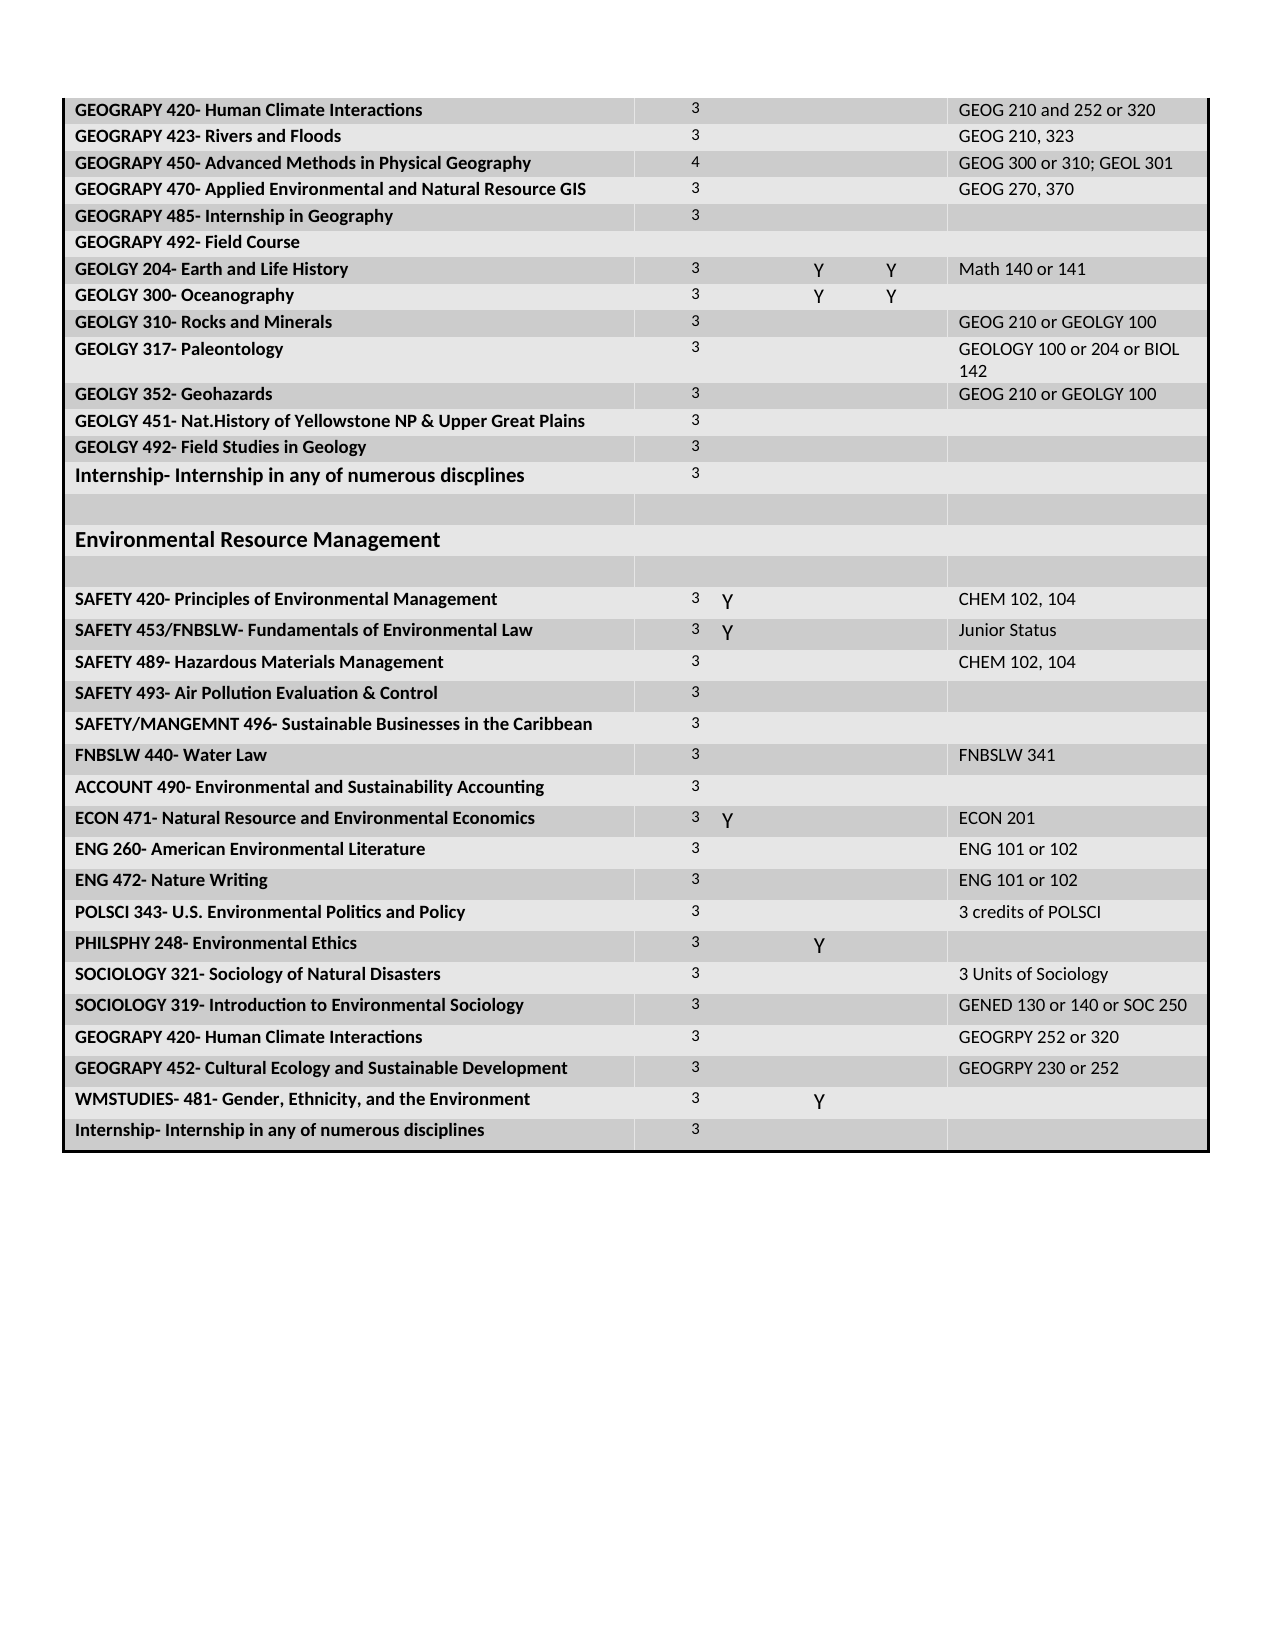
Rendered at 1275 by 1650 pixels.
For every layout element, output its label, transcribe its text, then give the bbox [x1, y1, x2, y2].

table_cell [875, 837, 947, 868]
table_cell 3 [635, 931, 711, 962]
table_cell [948, 556, 1207, 587]
table_cell 3 [635, 1119, 711, 1150]
table_cell 3 [635, 98, 711, 124]
table_cell [802, 806, 875, 837]
table_cell [802, 494, 875, 525]
table_cell [802, 204, 875, 231]
table_cell GEOLGY 451- Nat.History of Yellowstone NP & Upper Great Plains [65, 409, 634, 436]
table_cell [802, 525, 875, 556]
table_cell [875, 712, 947, 743]
table_cell [948, 231, 1207, 257]
table_cell 3 [635, 744, 711, 775]
table_cell GEOLGY 310- Rocks and Minerals [65, 310, 634, 337]
table_cell Y [875, 284, 947, 310]
table_cell [711, 257, 802, 284]
table_cell [711, 931, 802, 962]
table_cell FNBSLW 440- Water Law [65, 744, 634, 775]
table_cell GEOLGY 352- Geohazards [65, 383, 634, 409]
table_cell POLSCI 343- U.S. Environmental Politics and Policy [65, 900, 634, 931]
table_cell [711, 1056, 802, 1087]
table_cell SAFETY 489- Hazardous Materials Management [65, 650, 634, 681]
table_cell Y [802, 284, 875, 310]
table_cell 4 [635, 151, 711, 177]
table_cell ECON 201 [948, 806, 1207, 837]
table_cell Math 140 or 141 [948, 257, 1207, 284]
table_cell [802, 1025, 875, 1056]
table_cell ENG 101 or 102 [948, 837, 1207, 868]
table_cell [948, 525, 1207, 556]
table_cell GEOGRAPY 452- Cultural Ecology and Sustainable Development [65, 1056, 634, 1087]
table_cell [802, 650, 875, 681]
table_cell 3 [635, 383, 711, 409]
table_cell 3 [635, 587, 711, 618]
table_cell 3 [635, 650, 711, 681]
table_cell FNBSLW 341 [948, 744, 1207, 775]
table_cell [875, 587, 947, 618]
table_cell [875, 494, 947, 525]
table_cell [875, 619, 947, 650]
table_cell [948, 775, 1207, 806]
table_cell Internship- Internship in any of numerous disciplines [65, 1119, 634, 1150]
table_cell [802, 178, 875, 204]
table_cell [711, 837, 802, 868]
table_cell [635, 231, 711, 257]
table_cell 3 [635, 837, 711, 868]
table_cell [711, 462, 802, 493]
table_cell [802, 712, 875, 743]
table_cell GEOGRAPY 423- Rivers and Floods [65, 124, 634, 151]
table_cell [802, 837, 875, 868]
table_cell [948, 409, 1207, 436]
table_cell [875, 409, 947, 436]
table_cell [875, 525, 947, 556]
table_cell [948, 462, 1207, 493]
table_cell 3 [635, 310, 711, 337]
table_cell Y [711, 619, 802, 650]
table_cell SOCIOLOGY 319- Introduction to Environmental Sociology [65, 994, 634, 1025]
table_cell [711, 231, 802, 257]
table_cell WMSTUDIES- 481- Gender, Ethnicity, and the Environment [65, 1087, 634, 1118]
table_cell GENED 130 or 140 or SOC 250 [948, 994, 1207, 1025]
table_cell [875, 681, 947, 712]
table_cell [711, 900, 802, 931]
table_cell [711, 494, 802, 525]
table_cell GEOGRPY 230 or 252 [948, 1056, 1207, 1087]
table_cell [802, 900, 875, 931]
table_cell Y [802, 257, 875, 284]
table_cell [711, 1087, 802, 1118]
table_cell [948, 712, 1207, 743]
table_cell [65, 494, 611, 525]
table_cell [802, 994, 875, 1025]
table_cell GEOGRAPY 485- Internship in Geography [65, 204, 634, 231]
table_cell 3 [635, 337, 711, 383]
table_cell [875, 436, 947, 462]
table_cell GEOG 210 or GEOLGY 100 [948, 310, 1207, 337]
table_cell SAFETY 420- Principles of Environmental Management [65, 587, 634, 618]
table_cell Environmental Resource Management [65, 525, 634, 556]
table_cell [875, 1025, 947, 1056]
table_cell 3 [635, 1056, 711, 1087]
table_cell [875, 310, 947, 337]
table_cell GEOGRAPY 492- Field Course [65, 231, 634, 257]
table_cell GEOLGY 300- Oceanography [65, 284, 634, 310]
table_cell GEOGRAPY 420- Human Climate Interactions [65, 1025, 634, 1056]
table_cell [875, 962, 947, 993]
table_cell [711, 650, 802, 681]
table_cell [635, 494, 711, 525]
table_cell [875, 231, 947, 257]
table_cell Y [875, 257, 947, 284]
table_cell [802, 587, 875, 618]
table_cell [711, 151, 802, 177]
table_cell [802, 409, 875, 436]
table_cell [802, 310, 875, 337]
table_cell 3 [635, 994, 711, 1025]
table_cell [711, 284, 802, 310]
table_cell Y [711, 806, 802, 837]
table_cell [711, 98, 802, 124]
table_cell [802, 744, 875, 775]
table_cell [711, 994, 802, 1025]
table_cell [948, 1119, 1207, 1150]
table_cell 3 [635, 409, 711, 436]
table_cell [948, 931, 1207, 962]
table_cell [875, 178, 947, 204]
table_cell GEOG 300 or 310; GEOL 301 [948, 151, 1207, 177]
table_cell [802, 151, 875, 177]
table_cell [875, 1119, 947, 1150]
table_cell [711, 525, 802, 556]
table_cell 3 [635, 436, 711, 462]
table_cell 3 [635, 178, 711, 204]
table_cell [875, 931, 947, 962]
table_cell [802, 231, 875, 257]
table_cell Y [802, 931, 875, 962]
table_cell [711, 337, 802, 383]
table_cell [802, 619, 875, 650]
table_cell CHEM 102, 104 [948, 650, 1207, 681]
table_cell [948, 204, 1207, 231]
table_cell [875, 337, 947, 383]
table_cell [611, 494, 634, 525]
table_cell [65, 556, 611, 587]
table_cell Y [802, 1087, 875, 1118]
table_cell [875, 994, 947, 1025]
table_cell SAFETY/MANGEMNT 496- Sustainable Businesses in the Caribbean [65, 712, 634, 743]
table_cell [875, 650, 947, 681]
table_cell [802, 1056, 875, 1087]
table_cell [711, 310, 802, 337]
table_cell [802, 462, 875, 493]
table_cell [875, 151, 947, 177]
table_cell [948, 681, 1207, 712]
table_cell ENG 101 or 102 [948, 869, 1207, 900]
table_cell [802, 962, 875, 993]
table_cell 3 [635, 1087, 711, 1118]
table_cell [802, 681, 875, 712]
table_cell [802, 98, 875, 124]
table_cell 3 credits of POLSCI [948, 900, 1207, 931]
table_cell [711, 681, 802, 712]
table_cell [711, 204, 802, 231]
table_cell [711, 178, 802, 204]
table_cell 3 [635, 257, 711, 284]
table_cell [802, 1119, 875, 1150]
table_cell [875, 1056, 947, 1087]
table_cell [611, 556, 634, 587]
table_cell GEOG 210, 323 [948, 124, 1207, 151]
table_cell Internship- Internship in any of numerous discplines [65, 462, 634, 493]
table_cell [711, 436, 802, 462]
table_cell [711, 1025, 802, 1056]
table_cell 3 Units of Sociology [948, 962, 1207, 993]
table_cell 3 [635, 462, 711, 493]
table_cell GEOG 210 or GEOLGY 100 [948, 383, 1207, 409]
table_cell GEOGRAPY 470- Applied Environmental and Natural Resource GIS [65, 178, 634, 204]
table_cell 3 [635, 962, 711, 993]
table_cell SOCIOLOGY 321- Sociology of Natural Disasters [65, 962, 634, 993]
table_cell [711, 775, 802, 806]
table_cell [711, 962, 802, 993]
table_cell [802, 383, 875, 409]
table_cell [711, 712, 802, 743]
table_cell [948, 494, 1207, 525]
table_cell 3 [635, 681, 711, 712]
table_cell [802, 436, 875, 462]
table_cell 3 [635, 124, 711, 151]
table_cell [802, 337, 875, 383]
table_cell [875, 462, 947, 493]
table_cell ENG 260- American Environmental Literature [65, 837, 634, 868]
table_cell [711, 383, 802, 409]
table_cell [948, 436, 1207, 462]
table_cell GEOLGY 492- Field Studies in Geology [65, 436, 634, 462]
table_cell 3 [635, 900, 711, 931]
table_cell [875, 204, 947, 231]
table_cell ECON 471- Natural Resource and Environmental Economics [65, 806, 634, 837]
table_cell GEOGRAPY 420- Human Climate Interactions [65, 98, 634, 124]
table_cell [948, 1087, 1207, 1118]
table_cell [948, 284, 1207, 310]
table_cell GEOGRPY 252 or 320 [948, 1025, 1207, 1056]
table_cell [802, 556, 875, 587]
table_cell [875, 900, 947, 931]
table_cell [711, 409, 802, 436]
table_cell [802, 775, 875, 806]
table_cell ACCOUNT 490- Environmental and Sustainability Accounting [65, 775, 634, 806]
table_cell 3 [635, 1025, 711, 1056]
table_cell GEOG 270, 370 [948, 178, 1207, 204]
table_cell CHEM 102, 104 [948, 587, 1207, 618]
table_cell GEOGRAPY 450- Advanced Methods in Physical Geography [65, 151, 634, 177]
table_cell [711, 124, 802, 151]
table_cell [711, 869, 802, 900]
table_cell [875, 1087, 947, 1118]
table_cell [711, 1119, 802, 1150]
table_cell [802, 869, 875, 900]
table_cell [875, 869, 947, 900]
table_cell 3 [635, 806, 711, 837]
table_cell SAFETY 453/FNBSLW- Fundamentals of Environmental Law [65, 619, 634, 650]
table_cell [875, 124, 947, 151]
table_cell 3 [635, 775, 711, 806]
table_cell [875, 98, 947, 124]
table_cell SAFETY 493- Air Pollution Evaluation & Control [65, 681, 634, 712]
table_cell [635, 556, 711, 587]
table_cell GEOLOGY 100 or 204 or BIOL 142 [948, 337, 1207, 383]
table_cell 3 [635, 619, 711, 650]
table_cell [875, 775, 947, 806]
table_cell [875, 383, 947, 409]
table_cell [711, 556, 802, 587]
table_cell 3 [635, 204, 711, 231]
table_cell Y [711, 587, 802, 618]
table_cell [711, 744, 802, 775]
table_cell ENG 472- Nature Writing [65, 869, 634, 900]
table_cell PHILSPHY 248- Environmental Ethics [65, 931, 634, 962]
table_cell 3 [635, 284, 711, 310]
table_cell GEOG 210 and 252 or 320 [948, 98, 1207, 124]
table_cell [875, 556, 947, 587]
table_cell GEOLGY 317- Paleontology [65, 337, 634, 383]
table_cell 3 [635, 869, 711, 900]
table_cell Junior Status [948, 619, 1207, 650]
table_cell 3 [635, 712, 711, 743]
table_cell [875, 806, 947, 837]
table_cell [875, 744, 947, 775]
table_cell GEOLGY 204- Earth and Life History [65, 257, 634, 284]
table_cell [802, 124, 875, 151]
table_cell [635, 525, 711, 556]
